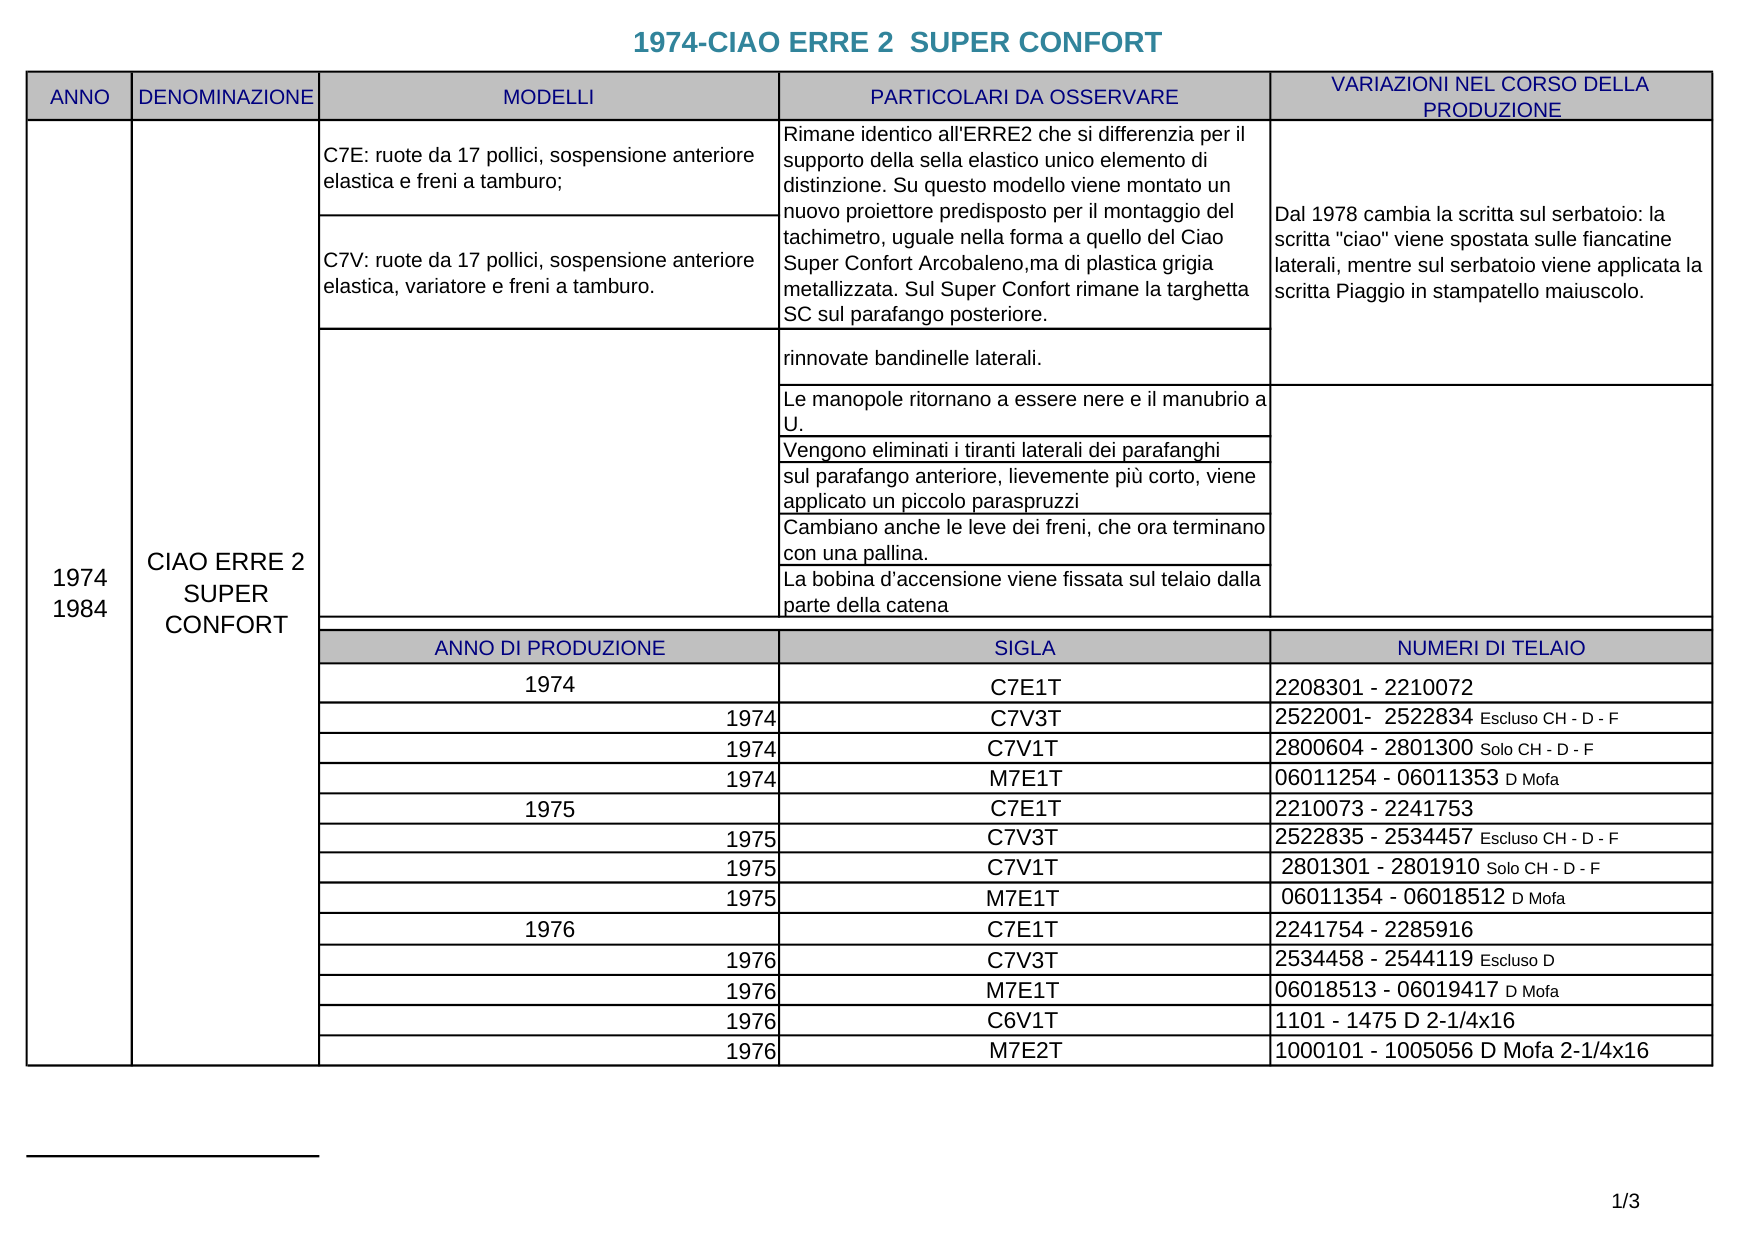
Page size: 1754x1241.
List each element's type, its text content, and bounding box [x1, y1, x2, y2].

text C6V1T [987, 1007, 1058, 1033]
text 2801301 - 2801910 Solo CH - D - F [1281, 853, 1600, 879]
text 06018513 - 06019417 D Mofa [1274, 976, 1559, 1002]
text C7V1T [987, 735, 1058, 761]
text supporto della sella elastico unico elemento di [783, 148, 1208, 172]
text ANNO DI PRODUZIONE [434, 636, 666, 659]
text 1974 [726, 705, 777, 732]
text SUPER [183, 578, 269, 594]
text C7E1T [987, 916, 1058, 943]
text sul parafango anteriore, lievemente più corto, viene [783, 464, 1257, 488]
text applicato un piccolo paraspruzzi [783, 489, 1079, 513]
text 2534458 - 2544119 Escluso D [1274, 945, 1555, 972]
text NUMERI DI TELAIO [1397, 636, 1586, 659]
text tachimetro, uguale nella forma a quello del Ciao [783, 225, 1224, 249]
text M7E1T [986, 977, 1059, 1003]
text M7E2T [989, 1037, 1063, 1064]
text parte della catena [783, 592, 949, 616]
text DENOMINAZIONE [138, 84, 314, 108]
text Vengono eliminati i tiranti laterali dei parafanghi [783, 438, 1221, 462]
text 1975 [726, 855, 777, 881]
text C7V: ruote da 17 pollici, sospensione anteriore [323, 248, 755, 272]
text 1974-CIAO ERRE 2 SUPER CONFORT [633, 25, 1179, 59]
text 06011254 - 06011353 D Mofa [1274, 764, 1559, 790]
text Cambiano anche le leve dei freni, che ora terminano [783, 515, 1266, 539]
text scritta Piaggio in stampatello maiuscolo. [1274, 279, 1645, 303]
text rinnovate bandinelle laterali. [783, 345, 1043, 369]
text 06011354 - 06018512 D Mofa [1281, 883, 1565, 910]
text nuovo proiettore predisposto per il montaggio del [783, 199, 1235, 223]
text 1101 - 1475 D 2-1/4x16 [1274, 1007, 1516, 1033]
text 2522001- 2522834 Escluso CH - D - F [1274, 703, 1619, 730]
text C7E: ruote da 17 pollici, sospensione anteriore [323, 143, 755, 167]
text metallizzata. Sul Super Confort rimane la targhetta [783, 276, 1250, 300]
text M7E1T [989, 765, 1063, 791]
text 2522835 - 2534457 Escluso CH - D - F [1274, 823, 1619, 849]
text laterali, mentre sul serbatoio viene applicata la [1274, 253, 1703, 277]
text 1976 [726, 947, 777, 974]
text 1974 [524, 671, 575, 697]
text C7V3T [990, 704, 1062, 731]
text VARIAZIONI NEL CORSO DELLA [1331, 71, 1649, 95]
text C7E1T [990, 674, 1062, 701]
text 2800604 - 2801300 Solo CH - D - F [1274, 734, 1594, 760]
text 1976 [726, 1008, 777, 1034]
text U. [783, 412, 804, 436]
text PARTICOLARI DA OSSERVARE [870, 84, 1179, 108]
text 1000101 - 1005056 D Mofa 2-1/4x16 [1274, 1037, 1649, 1064]
text M7E1T [986, 884, 1059, 911]
text C7V1T [987, 854, 1058, 881]
text 1975 [726, 885, 777, 912]
text 1976 [726, 978, 777, 1004]
text 2241754 - 2285916 [1274, 916, 1473, 943]
text 1975 [726, 826, 777, 852]
text elastica, variatore e freni a tamburo. [323, 274, 655, 298]
text 1976 [524, 916, 575, 943]
text ANNO [50, 84, 110, 108]
text C7E1T [990, 795, 1062, 822]
text 1974 [52, 563, 108, 591]
text scritta "ciao" viene spostata sulle fiancatine [1274, 227, 1672, 251]
text Le manopole ritornano a essere nere e il manubrio a [783, 386, 1267, 410]
text 2208301 - 2210072 [1274, 674, 1473, 701]
text SC sul parafango posteriore. [783, 302, 1048, 326]
text CONFORT [164, 623, 288, 639]
text Super Confort Arcobaleno,ma di plastica grigia [783, 251, 1214, 274]
text con una pallina. [783, 541, 929, 565]
text PRODUZIONE [1423, 98, 1562, 122]
text La bobina d’accensione viene fissata sul telaio dalla [783, 567, 1261, 591]
text elastica e freni a tamburo; [323, 169, 563, 193]
text CIAO ERRE 2 [147, 547, 305, 576]
text SIGLA [994, 636, 1056, 659]
text distinzione. Su questo modello viene montato un [783, 173, 1231, 197]
text 1976 [726, 1038, 777, 1064]
text 1974 [726, 736, 777, 762]
text 1974 [726, 766, 777, 792]
text 2210073 - 2241753 [1274, 795, 1473, 822]
text 1975 [524, 796, 575, 822]
text 1984 [52, 594, 344, 623]
text Dal 1978 cambia la scritta sul serbatoio: la [1274, 201, 1666, 225]
text MODELLI [503, 84, 594, 108]
text Rimane identico all'ERRE2 che si differenzia per il [783, 122, 1246, 146]
text 1/3 [1611, 1189, 1640, 1213]
text C7V3T [987, 824, 1058, 851]
text C7V3T [987, 947, 1058, 973]
